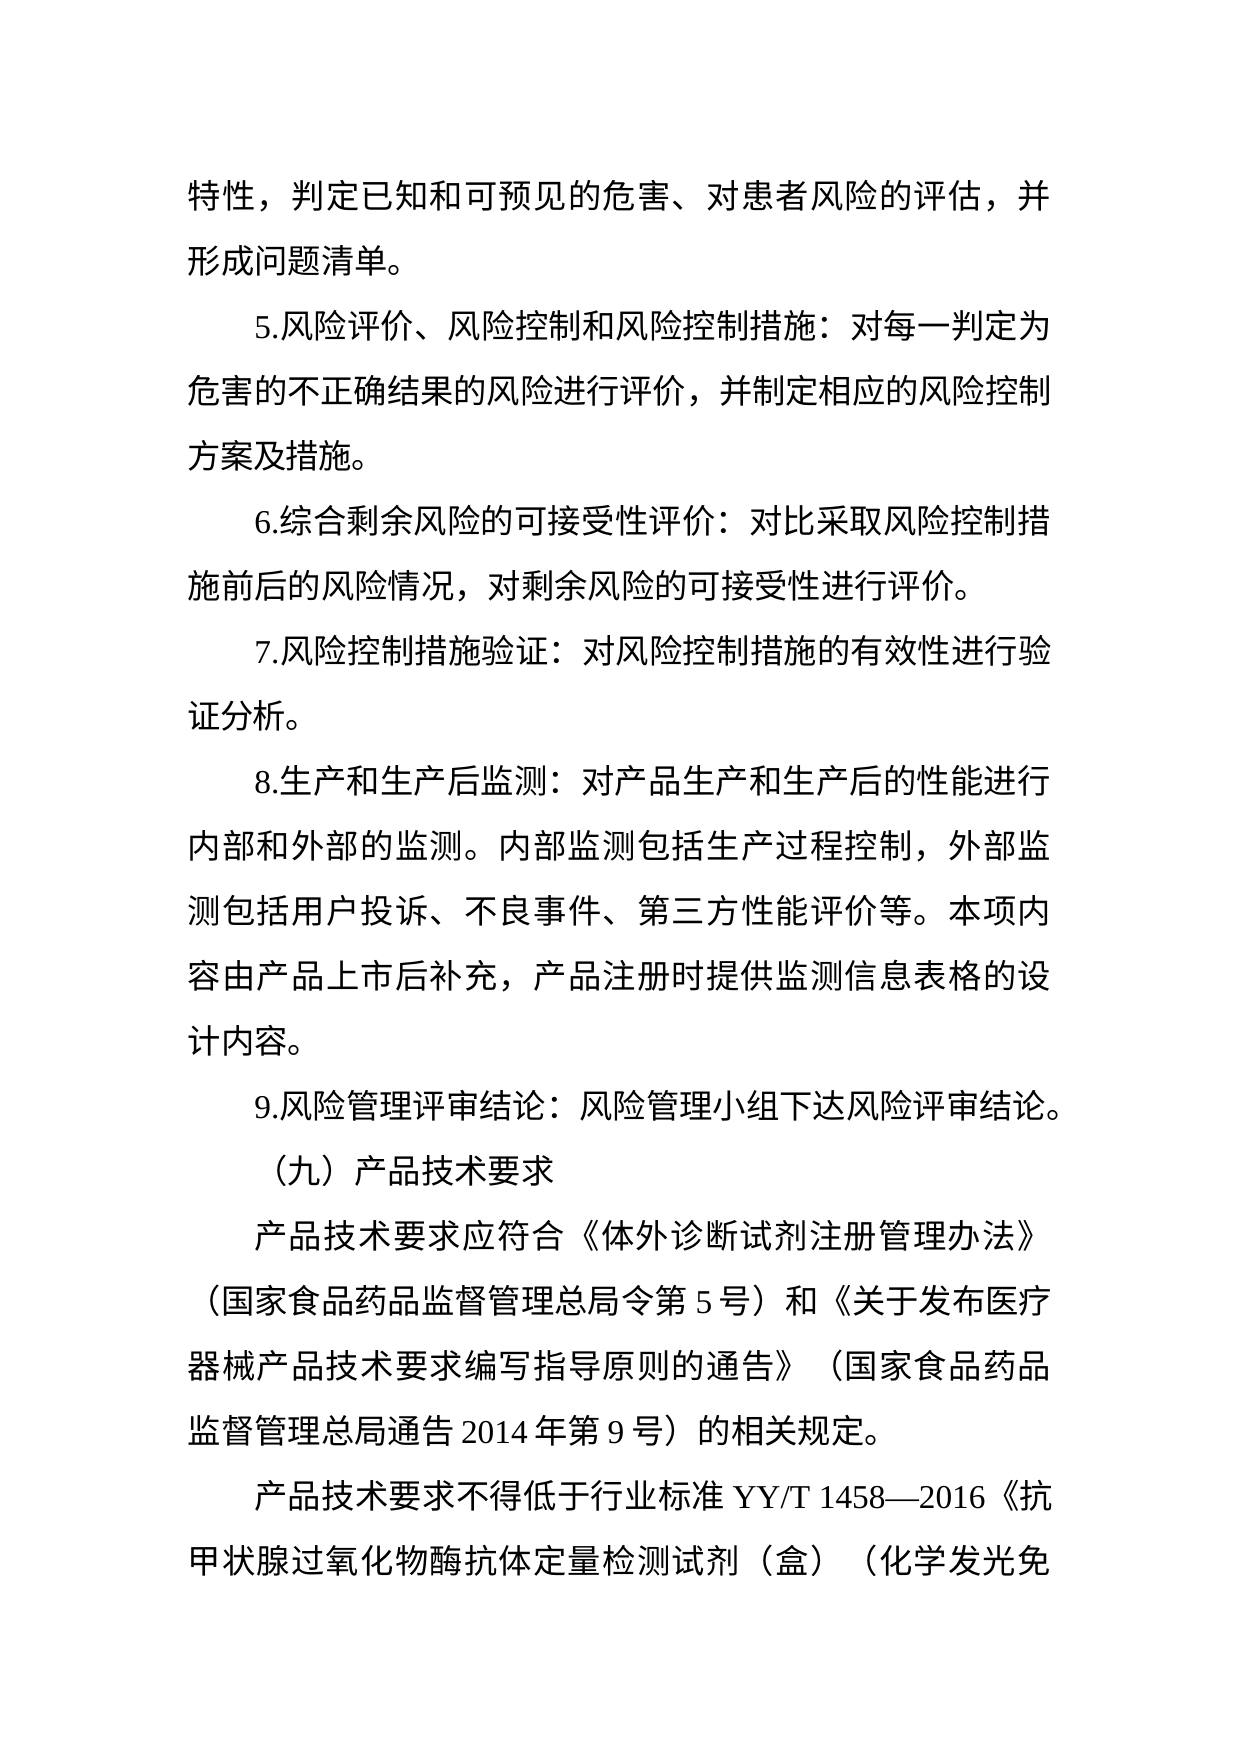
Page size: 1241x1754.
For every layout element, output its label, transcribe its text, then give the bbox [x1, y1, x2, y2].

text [187, 162, 1053, 292]
text 9.风险管理评审结论：风险管理小组下达风险评审结论。 [187, 1072, 1053, 1137]
text 6.综合剩余风险的可接受性评价：对比采取风险控制措施前后的风险情况，对剩余风险的可接受性进行评价。 [187, 487, 1053, 617]
text 8.生产和生产后监测：对产品生产和生产后的性能进行内部和外部的监测。内部监测包括生产过程控制，外部监测包括用户投诉、不良事件、第三方性能评价等。本项内容由产品上市后补充，产品注册时提供监测信息表格的设计内容。 [187, 747, 1053, 1072]
text 5.风险评价、风险控制和风险控制措施：对每一判定为危害的不正确结果的风险进行评价，并制定相应的风险控制方案及措施。 [187, 292, 1053, 487]
text 7.风险控制措施验证：对风险控制措施的有效性进行验证分析。 [187, 617, 1053, 747]
text 产品技术要求应符合《体外诊断试剂注册管理办法》（国家食品药品监督管理总局令第5号）和《关于发布医疗器械产品技术要求编写指导原则的通告》（国家食品药品监督管理总局通告2014年第9号）的相关规定。 [187, 1202, 1053, 1462]
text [187, 1462, 1053, 1592]
text （九）产品技术要求 [187, 1137, 1053, 1202]
